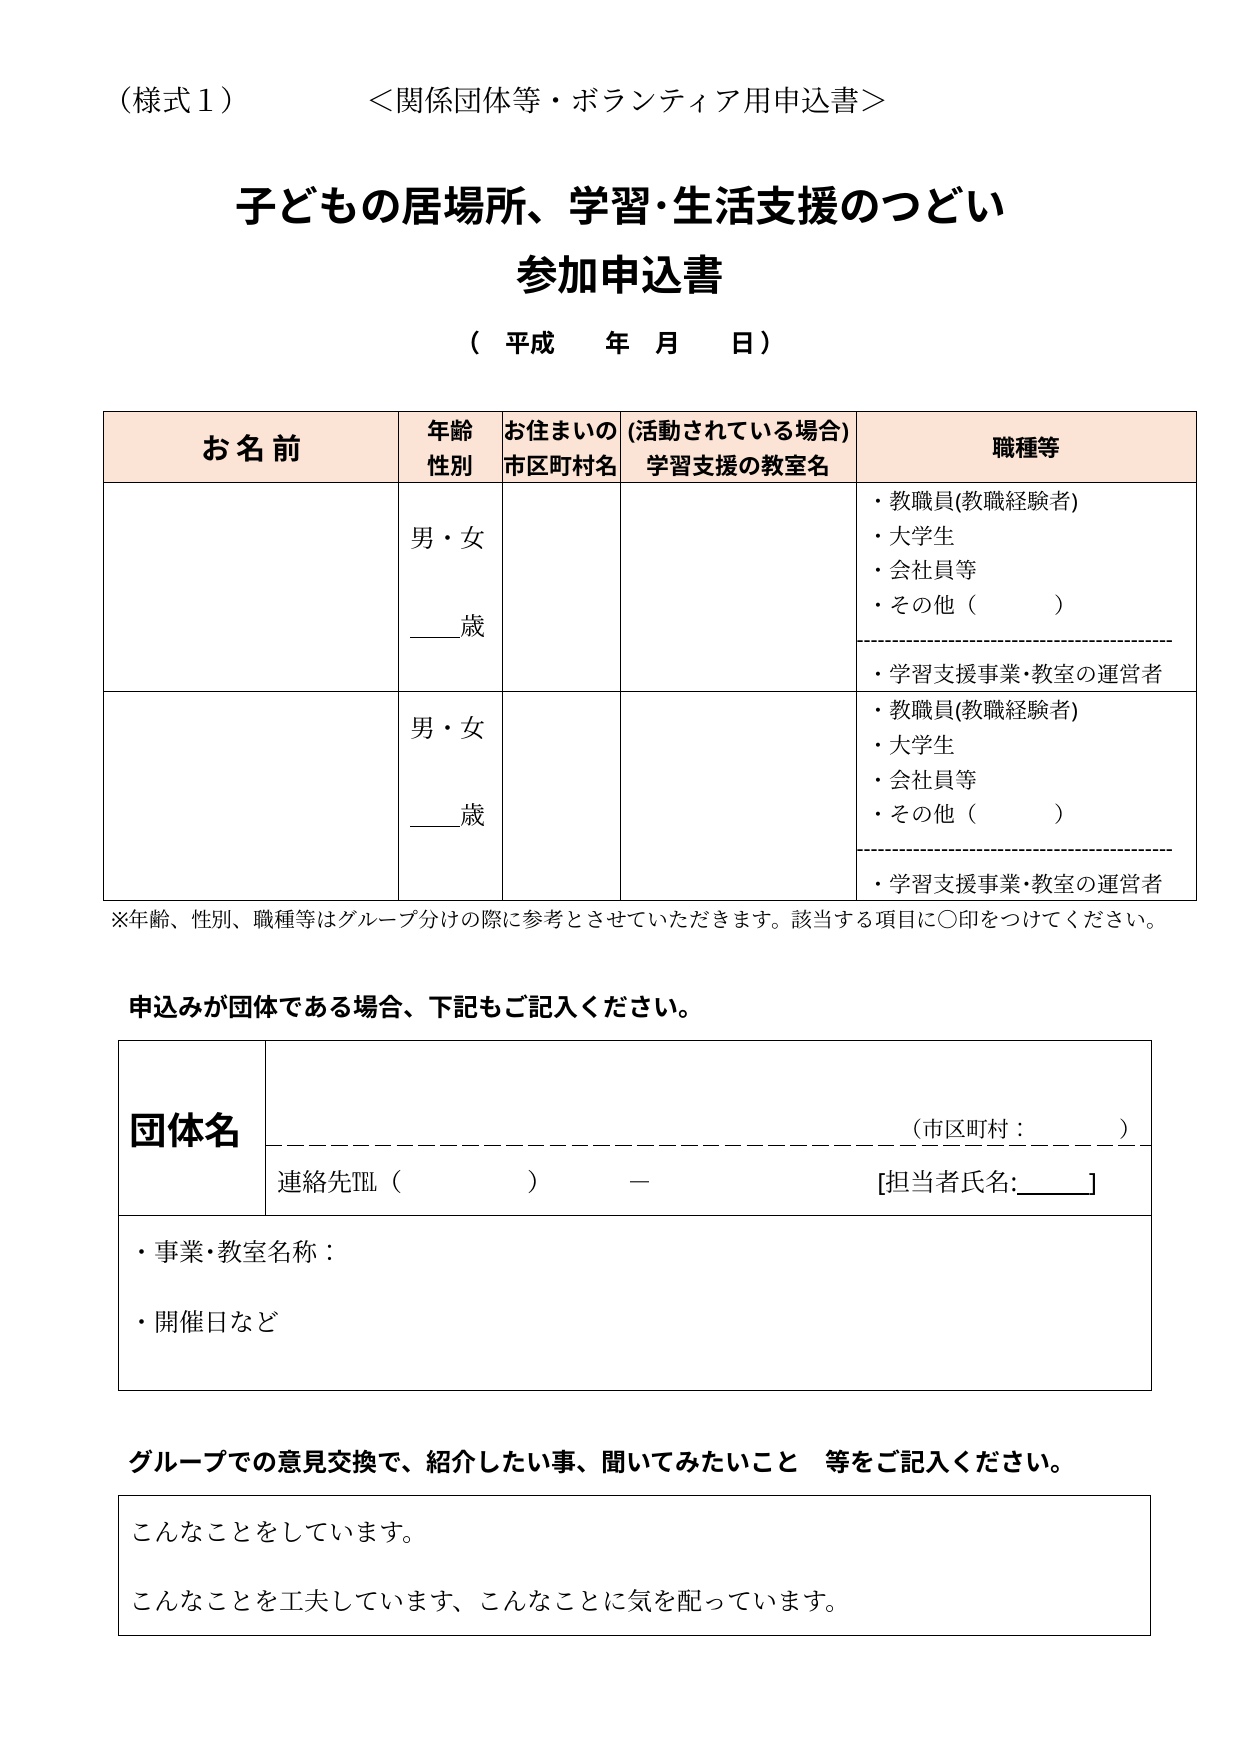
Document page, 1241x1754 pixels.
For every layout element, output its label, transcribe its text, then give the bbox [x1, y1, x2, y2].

table_header （市区町村： ） [266, 1041, 1151, 1145]
text ※年齢、性別、職種等はグループ分けの際に参考とさせていただきます。該当する項目に○印をつけてください。 [103, 901, 1167, 936]
table_cell [104, 692, 398, 900]
table_cell 男・女 ＿＿歳 [399, 692, 502, 900]
table_cell [503, 692, 620, 900]
table_cell ・教職員(教職経験者) ・大学生 ・会社員等 ・その他（ ） --------------------------------------------- ・学習支援事業･教室の運営者 [857, 692, 1196, 900]
table_header 団体名 [119, 1041, 265, 1215]
text 子どもの居場所、学習･生活支援のつどい [103, 168, 1137, 238]
table_cell 男・女 ＿＿歳 [399, 483, 502, 691]
table_header お 名 前 [104, 412, 398, 482]
table_cell ・事業･教室名称： ・開催日など [119, 1216, 1151, 1390]
text 申込みが団体である場合、下記もご記入ください。 [103, 970, 1137, 1040]
table_cell [621, 483, 856, 691]
table_header 年齢 性別 [399, 412, 502, 482]
table_cell [503, 483, 620, 691]
table_cell ・教職員(教職経験者) ・大学生 ・会社員等 ・その他（ ） --------------------------------------------- ・学習支援事業･教室の運営者 [857, 483, 1196, 691]
text グループでの意見交換で、紹介したい事、聞いてみたいこと 等をご記入ください。 [103, 1426, 1137, 1495]
table_cell [104, 483, 398, 691]
table_header お住まいの 市区町村名 [503, 412, 620, 482]
table_header (活動されている場合) 学習支援の教室名 [621, 412, 856, 482]
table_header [119, 1496, 1150, 1635]
table_cell 連絡先℡（ ） － [担当者氏名: ] [266, 1145, 1151, 1215]
text 参加申込書 [103, 238, 1137, 307]
text （ 平成 年 月 日 ） [103, 307, 1137, 377]
table_header 職種等 [857, 412, 1196, 482]
text （様式１） ＜関係団体等・ボランティア用申込書＞ [103, 64, 1137, 134]
table_cell [621, 692, 856, 900]
